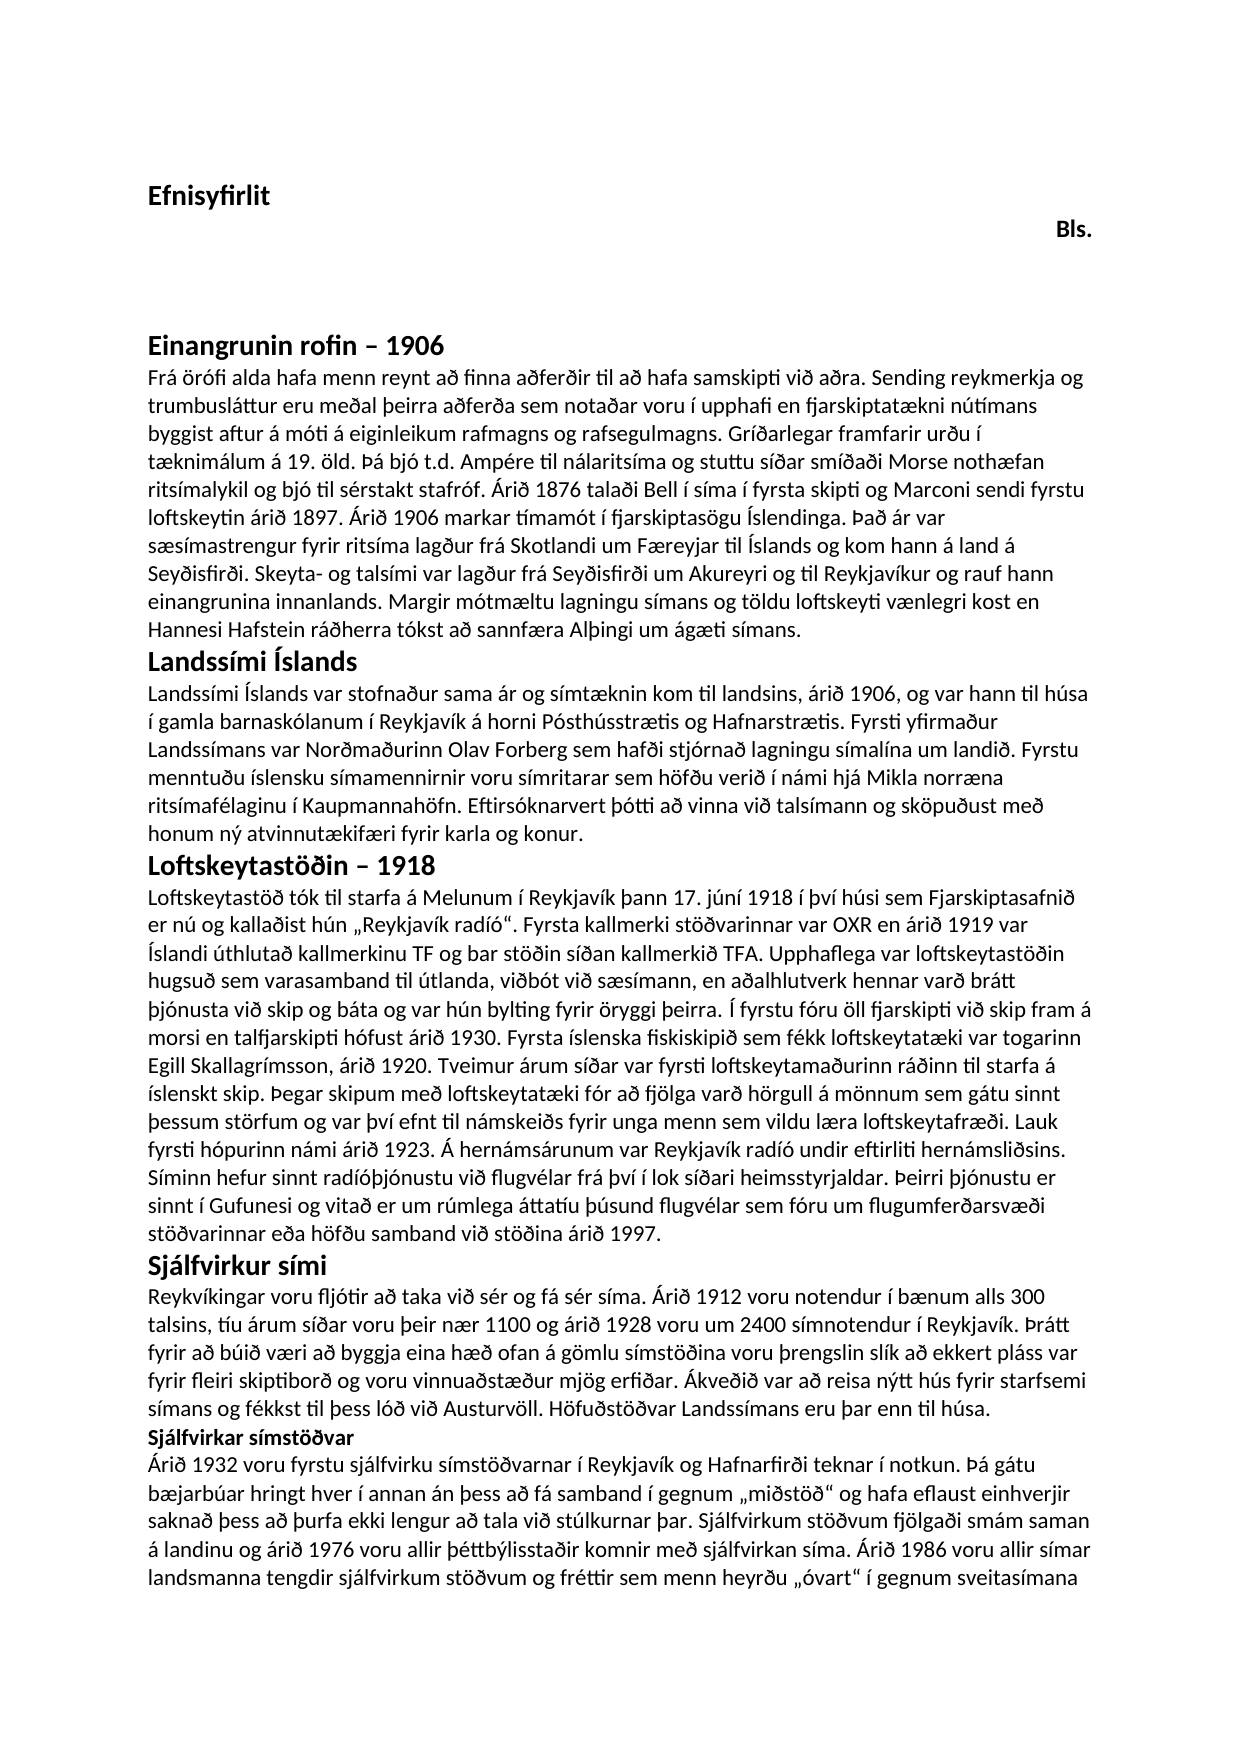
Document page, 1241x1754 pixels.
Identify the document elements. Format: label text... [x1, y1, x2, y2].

text Reykvíkingar voru fljótir að taka við sér og fá sér síma. Árið 1912 voru notendur í bænum alls 300 talsins, tíu árum síðar voru þeir nær 1100 og árið 1928 voru um 2400 símnotendur í Reykjavík. Þrátt fyrir að búið væri að byggja eina hæð ofan á gömlu símstöðina voru þrengslin slík að ekkert pláss var fyrir fleiri skiptiborð og voru vinnuaðstæður mjög erfiðar. Ákveðið var að reisa nýtt hús fyrir starfsemi símans og fékkst til þess lóð við Austurvöll. Höfuðstöðvar Landssímans eru þar enn til húsa. [148, 1282, 1092, 1423]
text Landssími Íslands var stofnaður sama ár og símtæknin kom til landsins, árið 1906, og var hann til húsa í gamla barnaskólanum í Reykjavík á horni Pósthússtrætis og Hafnarstrætis. Fyrsti yfirmaður Landssímans var Norðmaðurinn Olav Forberg sem hafði stjórnað lagningu símalína um landið. Fyrstu menntuðu íslensku símamennirnir voru símritarar sem höfðu verið í námi hjá Mikla norræna ritsímafélaginu í Kaupmannahöfn. Eftirsóknarvert þótti að vinna við talsímann og sköpuðust með honum ný atvinnutækifæri fyrir karla og konur. [148, 679, 1092, 847]
text Loftskeytastöð tók til starfa á Melunum í Reykjavík þann 17. júní 1918 í því húsi sem Fjarskiptasafnið er nú og kallaðist hún „Reykjavík radíó“. Fyrsta kallmerki stöðvarinnar var OXR en árið 1919 var Íslandi úthlutað kallmerkinu TF og bar stöðin síðan kallmerkið TFA. Upphaflega var loftskeytastöðin hugsuð sem varasamband til útlanda, viðbót við sæsímann, en aðalhlutverk hennar varð brátt þjónusta við skip og báta og var hún bylting fyrir öryggi þeirra. Í fyrstu fóru öll fjarskipti við skip fram á morsi en talfjarskipti hófust árið 1930. Fyrsta íslenska fiskiskipið sem fékk loftskeytatæki var togarinn Egill Skallagrímsson, árið 1920. Tveimur árum síðar var fyrsti loftskeytamaðurinn ráðinn til starfa á íslenskt skip. Þegar skipum með loftskeytatæki fór að fjölga varð hörgull á mönnum sem gátu sinnt þessum störfum og var því efnt til námskeiðs fyrir unga menn sem vildu læra loftskeytafræði. Lauk fyrsti hópurinn námi árið 1923. Á hernámsárunum var Reykjavík radíó undir eftirliti hernámsliðsins. Síminn hefur sinnt radíóþjónustu við flugvélar frá því í lok síðari heimsstyrjaldar. Þeirri þjónustu er sinnt í Gufunesi og vitað er um rúmlega áttatíu þúsund flugvélar sem fóru um flugumferðarsvæði stöðvarinnar eða höfðu samband við stöðina árið 1997. [148, 883, 1092, 1247]
text Sjálfvirkar símstöðvar [148, 1423, 1092, 1451]
text Loftskeytastöðin – 1918 [148, 847, 1092, 883]
text Landssími Íslands [148, 643, 1092, 679]
text Bls. [148, 213, 1092, 243]
text Frá örófi alda hafa menn reynt að finna aðferðir til að hafa samskipti við aðra. Sending reykmerkja og trumbusláttur eru meðal þeirra aðferða sem notaðar voru í upphafi en fjarskiptatækni nútímans byggist aftur á móti á eiginleikum rafmagns og rafsegulmagns. Gríðarlegar framfarir urðu í tæknimálum á 19. öld. Þá bjó t.d. Ampére til nálaritsíma og stuttu síðar smíðaði Morse nothæfan ritsímalykil og bjó til sérstakt stafróf. Árið 1876 talaði Bell í síma í fyrsta skipti og Marconi sendi fyrstu loftskeytin árið 1897. Árið 1906 markar tímamót í fjarskiptasögu Íslendinga. Það ár var sæsímastrengur fyrir ritsíma lagður frá Skotlandi um Færeyjar til Íslands og kom hann á land á Seyðisfirði. Skeyta- og talsími var lagður frá Seyðisfirði um Akureyri og til Reykjavíkur og rauf hann einangrunina innanlands. Margir mótmæltu lagningu símans og töldu loftskeyti vænlegri kost en Hannesi Hafstein ráðherra tókst að sannfæra Alþingi um ágæti símans. [148, 363, 1092, 643]
text Sjálfvirkur sími [148, 1247, 1092, 1282]
text Einangrunin rofin – 1906 [148, 327, 1092, 363]
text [148, 1451, 1092, 1591]
text Efnisyfirlit [148, 177, 1092, 213]
